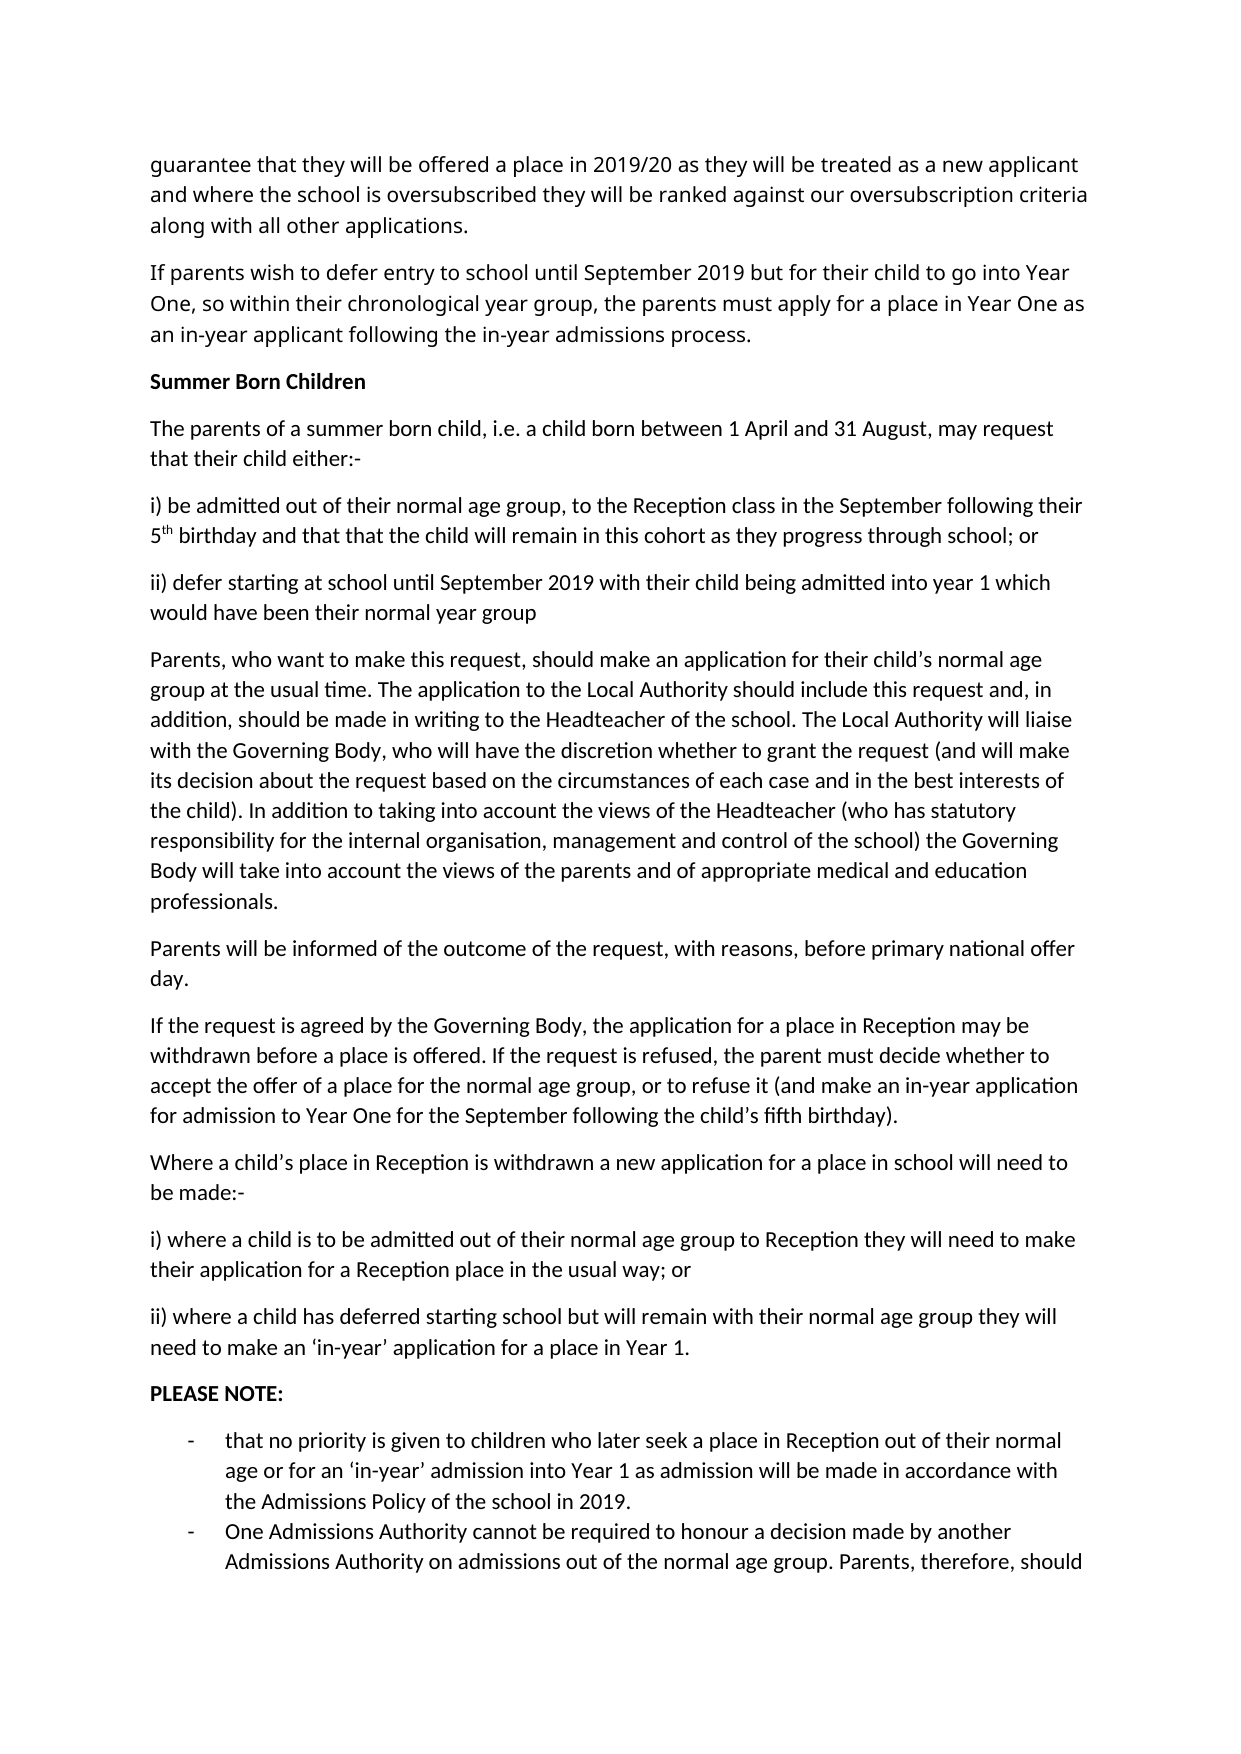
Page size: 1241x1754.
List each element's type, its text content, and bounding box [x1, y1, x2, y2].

text If parents wish to defer entry to school until September 2019 but for their child to go into Year One, so within their chronological year group, the parents must apply for a place in Year One as an in-year applicant following the in-year admissions process. [150, 258, 1090, 348]
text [150, 150, 1090, 240]
text The parents of a summer born child, i.e. a child born between 1 April and 31 August, may request that their child either:- [150, 414, 1090, 472]
text Summer Born Children [150, 367, 1090, 395]
text ii) where a child has deferred starting school but will remain with their normal age group they will need to make an ‘in-year’ application for a place in Year 1. [150, 1302, 1090, 1361]
text Parents, who want to make this request, should make an application for their child’s normal age group at the usual time. The application to the Local Authority should include this request and, in addition, should be made in writing to the Headteacher of the school. The Local Authority will liaise with the Governing Body, who will have the discretion whether to grant the request (and will make its decision about the request based on the circumstances of each case and in the best interests of the child). In addition to taking into account the views of the Headteacher (who has statutory responsibility for the internal organisation, management and control of the school) the Governing Body will take into account the views of the parents and of appropriate medical and education professionals. [150, 645, 1090, 915]
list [187, 1517, 1090, 1575]
text If the request is agreed by the Governing Body, the application for a place in Reception may be withdrawn before a place is offered. If the request is refused, the parent must decide whether to accept the offer of a place for the normal age group, or to refuse it (and make an in-year application for admission to Year One for the September following the child’s fifth birthday). [150, 1011, 1090, 1129]
text PLEASE NOTE: [150, 1379, 1090, 1408]
text ii) defer starting at school until September 2019 with their child being admitted into year 1 which would have been their normal year group [150, 568, 1090, 626]
text Where a child’s place in Reception is withdrawn a new application for a place in school will need to be made:- [150, 1148, 1090, 1207]
text i) where a child is to be admitted out of their normal age group to Reception they will need to make their application for a Reception place in the usual way; or [150, 1225, 1090, 1284]
text Parents will be informed of the outcome of the request, with reasons, before primary national offer day. [150, 934, 1090, 992]
list that no priority is given to children who later seek a place in Reception out of their normal age or for an ‘in-year’ admission into Year 1 as admission will be made in accordance with the Admissions Policy of the school in 2019. [187, 1426, 1090, 1515]
text i) be admitted out of their normal age group, to the Reception class in the September following their 5th birthday and that that the child will remain in this cohort as they progress through school; or [150, 491, 1090, 549]
